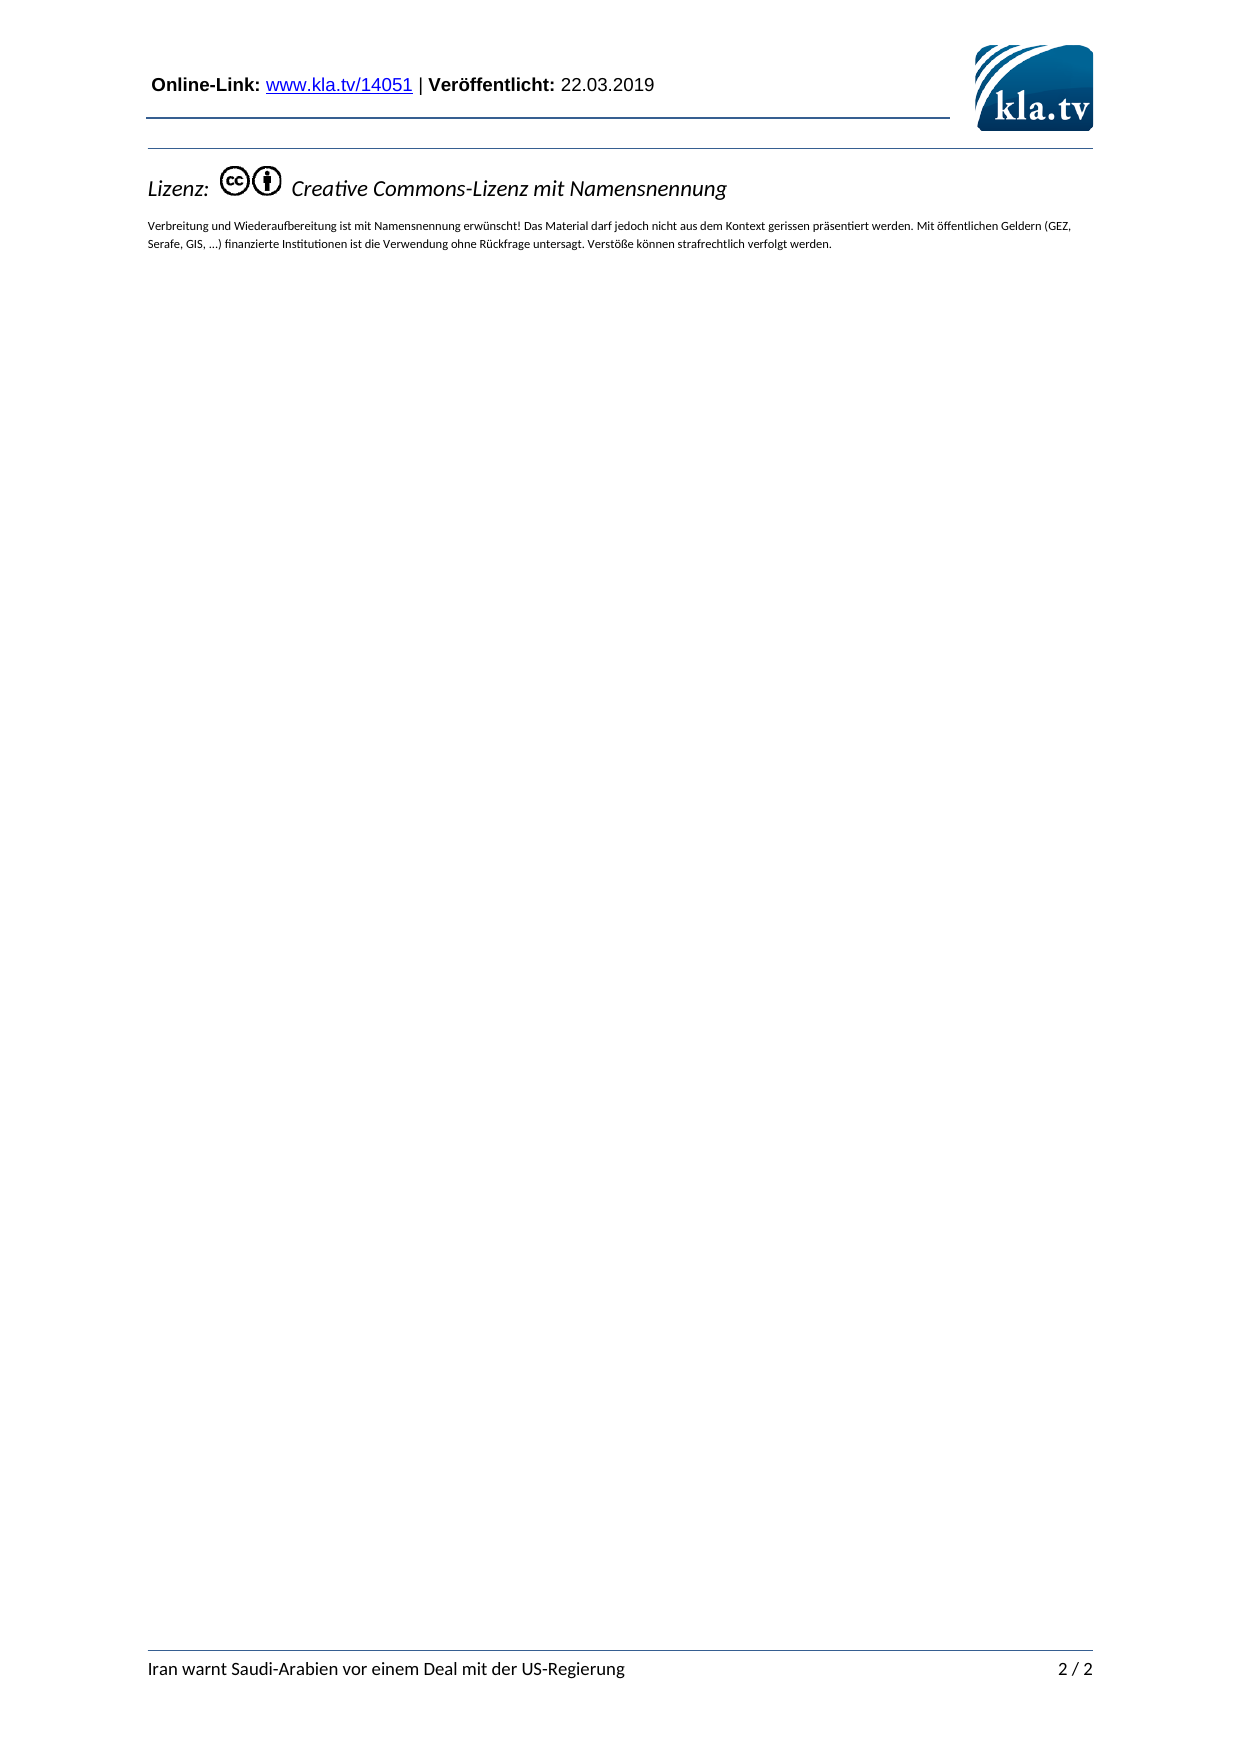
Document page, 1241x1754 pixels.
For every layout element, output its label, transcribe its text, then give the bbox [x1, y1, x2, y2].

text Lizenz: Creative Commons-Lizenz mit Namensnennung [148, 149, 1093, 202]
text Verbreitung und Wiederaufbereitung ist mit Namensnennung erwünscht! Das Material darf jedoch nicht aus dem Kontext gerissen präsentiert werden. Mit öffentlichen Geldern (GEZ, Serafe, GIS, ...) finanzierte Institutionen ist die Verwendung ohne Rückfrage untersagt. Verstöße können strafrechtlich verfolgt werden. [148, 218, 1093, 251]
